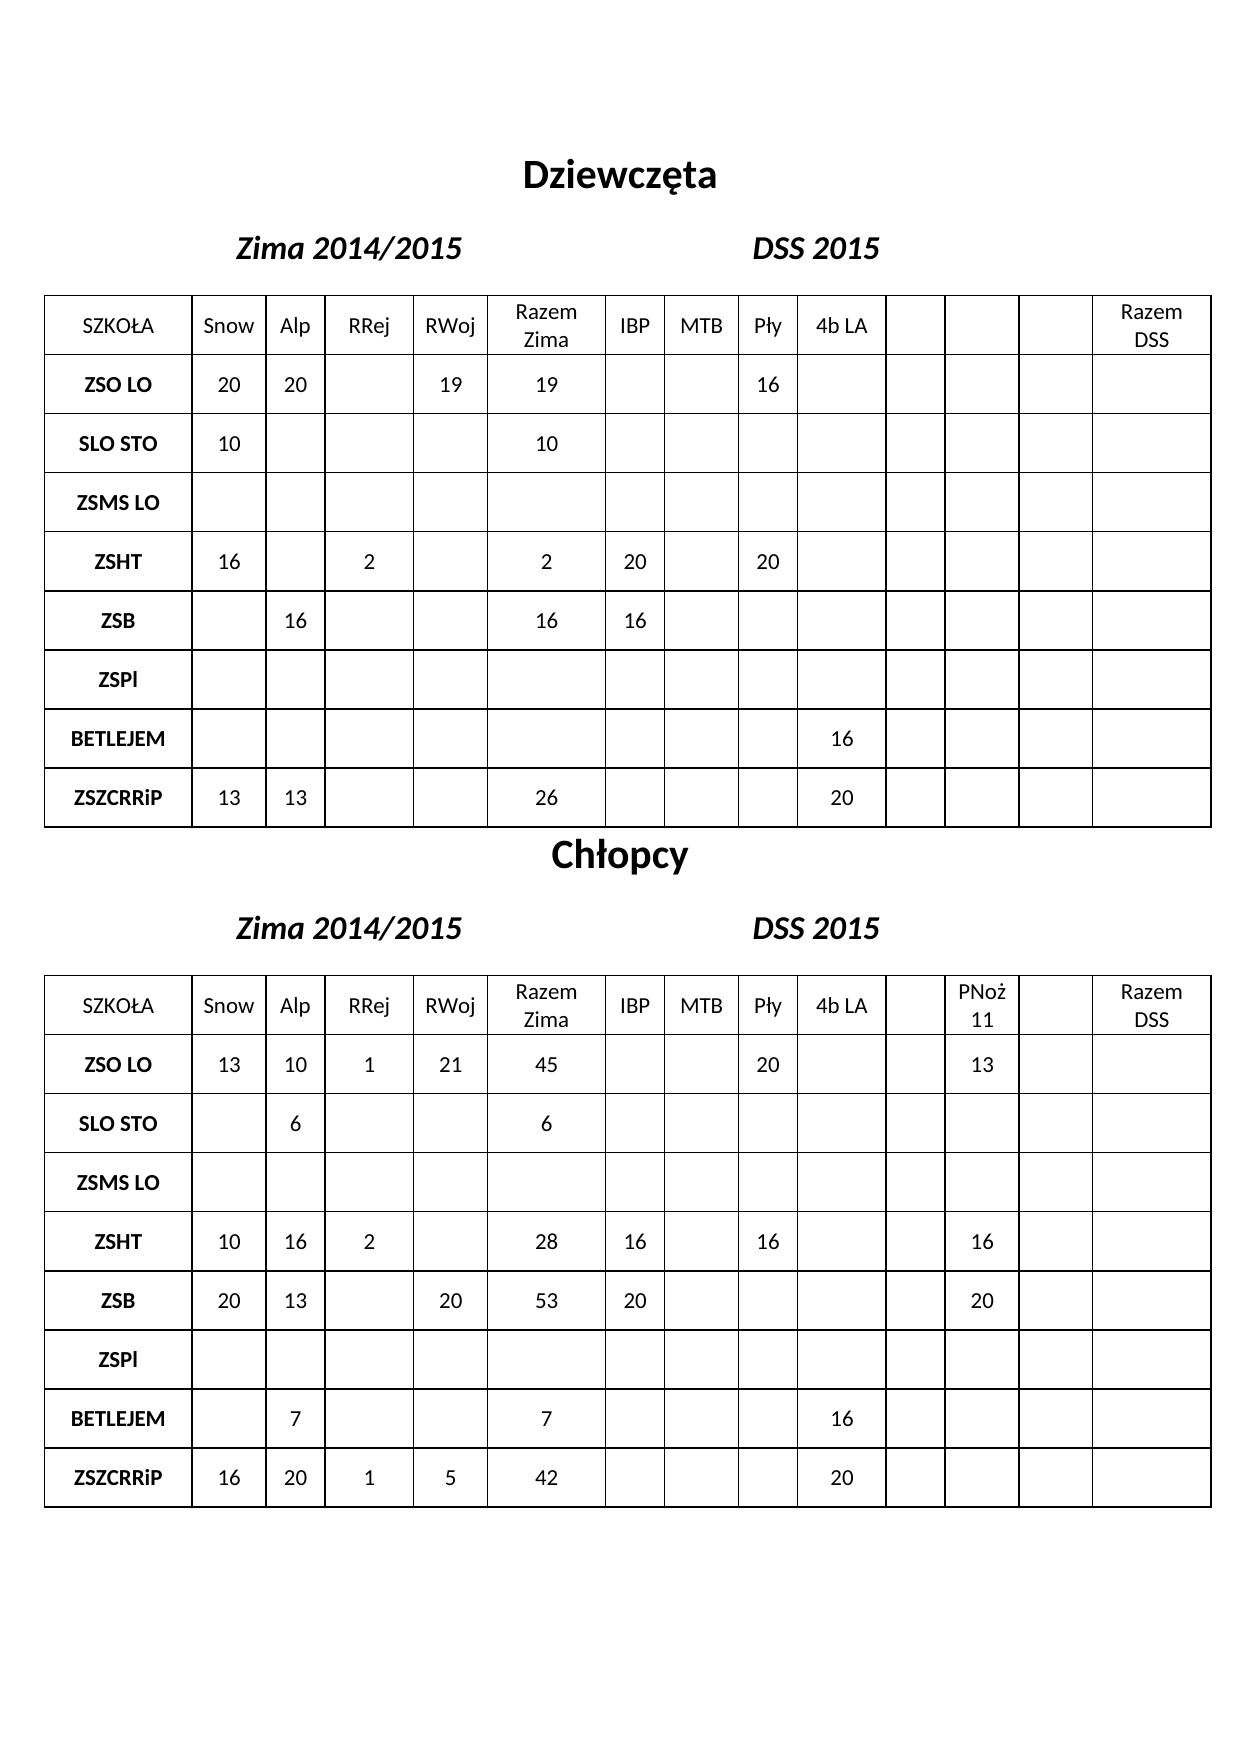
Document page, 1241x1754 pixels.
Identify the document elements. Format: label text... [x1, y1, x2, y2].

table_cell [946, 414, 1018, 472]
table_cell [798, 651, 885, 708]
table_cell [887, 1212, 944, 1270]
table_cell [326, 473, 413, 531]
table_cell [739, 1153, 797, 1211]
table_cell 13 [267, 769, 324, 826]
table_cell [414, 769, 487, 826]
table_cell 13 [267, 1272, 324, 1329]
table_cell 20 [798, 769, 885, 826]
table_cell [739, 592, 797, 649]
table_cell [1020, 1331, 1092, 1388]
table_cell [1020, 592, 1092, 649]
table_cell 16 [193, 1449, 265, 1506]
table_header Alp [267, 296, 324, 354]
table_header 4b LA [798, 296, 885, 354]
table_cell 2 [326, 1212, 413, 1270]
table_cell [946, 1449, 1018, 1506]
table_cell 26 [488, 1212, 605, 1270]
table_cell [1020, 1212, 1092, 1270]
table_cell [887, 1390, 944, 1447]
table_cell [665, 1035, 738, 1093]
table_cell [326, 355, 413, 413]
table_cell [193, 1331, 265, 1388]
table_cell [414, 710, 487, 767]
table_header [1020, 296, 1092, 354]
table_cell [414, 1390, 487, 1447]
table_cell [326, 769, 413, 826]
table_cell [798, 1094, 885, 1152]
table_cell [887, 1153, 944, 1211]
table_cell [887, 592, 944, 649]
table_cell [326, 1331, 413, 1388]
table_cell [946, 1331, 1018, 1388]
table_cell [1020, 414, 1092, 472]
table_cell [665, 592, 738, 649]
table_cell [414, 1212, 487, 1270]
table_cell [798, 1331, 885, 1388]
table_header Razem DSS [1093, 296, 1210, 354]
table_cell [665, 414, 738, 472]
table_cell 20 [606, 532, 664, 590]
table_cell 2 [326, 532, 413, 590]
text Zima 2014/2015 DSS 2015 [162, 227, 1152, 268]
table_header IBP [606, 976, 664, 1034]
table_cell [326, 710, 413, 767]
table_cell 10 [267, 1035, 324, 1093]
table_cell [887, 651, 944, 708]
table_cell [1093, 473, 1210, 531]
table_cell [1093, 1272, 1210, 1329]
table_cell [414, 1153, 487, 1211]
table_cell [414, 651, 487, 708]
table_header [887, 296, 944, 354]
table_cell [887, 414, 944, 472]
table_cell [1093, 710, 1210, 767]
table_cell [1020, 1153, 1092, 1211]
table_cell [665, 355, 738, 413]
table_header MTB [665, 976, 738, 1034]
table_cell ZSB [45, 592, 191, 649]
table_cell [267, 1153, 324, 1211]
table_cell 16 [267, 1212, 324, 1270]
table_cell [946, 592, 1018, 649]
table_cell [193, 651, 265, 708]
table_cell 16 [193, 532, 265, 590]
table_cell [798, 1272, 885, 1329]
table_cell 20 [193, 1272, 265, 1329]
table_header MTB [665, 296, 738, 354]
table_cell [606, 710, 664, 767]
table_cell 16 [946, 1212, 1018, 1270]
table_cell [488, 651, 605, 708]
table_cell SLO STO [45, 1094, 191, 1152]
table_cell [1093, 1331, 1210, 1388]
table_cell [946, 532, 1018, 590]
table_cell ZSZCRRiP [45, 769, 191, 826]
table_cell [193, 592, 265, 649]
table_cell [606, 473, 664, 531]
table_cell [665, 1153, 738, 1211]
table_header Snow [193, 976, 265, 1034]
table_cell [606, 1035, 664, 1093]
table_cell 10 [488, 414, 605, 472]
table_cell ZSPl [45, 1331, 191, 1388]
table_cell [606, 769, 664, 826]
table_cell [739, 1272, 797, 1329]
table_cell 10 [193, 414, 265, 472]
table_cell [665, 1272, 738, 1329]
table_cell 13 [193, 1035, 265, 1093]
table_cell [739, 1094, 797, 1152]
table_cell 20 [267, 1449, 324, 1506]
table_cell 6 [267, 1094, 324, 1152]
table_cell [606, 1331, 664, 1388]
table_cell [946, 355, 1018, 413]
table_cell [1093, 1094, 1210, 1152]
table_cell BETLEJEM [45, 710, 191, 767]
table_cell [1093, 1390, 1210, 1447]
table_cell [887, 532, 944, 590]
table_cell [414, 1094, 487, 1152]
table_cell [193, 473, 265, 531]
table_cell [1093, 1449, 1210, 1506]
table_cell [606, 414, 664, 472]
table_cell [887, 769, 944, 826]
table_cell [606, 1153, 664, 1211]
table_cell [665, 1212, 738, 1270]
table_cell [414, 592, 487, 649]
table_cell [887, 1272, 944, 1329]
table_cell [739, 473, 797, 531]
table_cell ZSMS LO [45, 1153, 191, 1211]
table_cell 10 [193, 1212, 265, 1270]
table_cell [1093, 651, 1210, 708]
table_cell [1020, 1035, 1092, 1093]
table_cell 20 [739, 532, 797, 590]
table_cell [488, 473, 605, 531]
table_cell [665, 1331, 738, 1388]
table_cell [326, 651, 413, 708]
table_cell [798, 1153, 885, 1211]
table_header Pły [739, 976, 797, 1034]
table_cell [798, 1212, 885, 1270]
table_cell [488, 710, 605, 767]
table_cell 16 [739, 355, 797, 413]
table_cell [606, 1390, 664, 1447]
text Chłopcy [89, 828, 1152, 878]
table_cell [798, 473, 885, 531]
table_cell 16 [798, 1390, 885, 1447]
table_cell 5 [414, 1449, 487, 1506]
table_header [1020, 976, 1092, 1034]
table_cell 21 [414, 1035, 487, 1093]
table_cell [887, 1331, 944, 1388]
table_cell [267, 651, 324, 708]
table_cell ZSMS LO [45, 473, 191, 531]
table_cell [887, 473, 944, 531]
table_cell [665, 1094, 738, 1152]
table_cell [1093, 1153, 1210, 1211]
table_cell ZSHT [45, 1212, 191, 1270]
table_header SZKOŁA [45, 976, 191, 1034]
table_header [887, 976, 944, 1034]
table_cell [665, 651, 738, 708]
table_header Razem Zima [488, 976, 605, 1034]
table_cell [414, 532, 487, 590]
table_cell [798, 1035, 885, 1093]
table_cell [1020, 473, 1092, 531]
table_cell [739, 651, 797, 708]
table_header Razem DSS [1093, 976, 1210, 1034]
table_cell ZSZCRRiP [45, 1449, 191, 1506]
table_cell 20 [946, 1272, 1018, 1329]
table_header RRej [326, 296, 413, 354]
table_cell [1093, 414, 1210, 472]
table_cell [739, 1390, 797, 1447]
table_cell [414, 473, 487, 531]
table_cell 16 [739, 1212, 797, 1270]
table_cell 20 [739, 1035, 797, 1093]
table_cell 44 [488, 1035, 605, 1093]
table_header [946, 296, 1018, 354]
table_cell 16 [606, 1212, 664, 1270]
table_cell [1020, 1449, 1092, 1506]
table_cell [606, 1094, 664, 1152]
table_cell [739, 414, 797, 472]
table_cell 1 [326, 1449, 413, 1506]
table_cell BETLEJEM [45, 1390, 191, 1447]
table_cell [1020, 651, 1092, 708]
table_cell [193, 1094, 265, 1152]
table_cell [606, 1449, 664, 1506]
table_cell [739, 710, 797, 767]
table_cell [887, 1094, 944, 1152]
table_cell 20 [414, 1272, 487, 1329]
table_cell [1093, 355, 1210, 413]
table_cell [326, 1390, 413, 1447]
table_header Razem Zima [488, 296, 605, 354]
table_cell [1093, 1035, 1210, 1093]
table_cell [798, 532, 885, 590]
table_cell 7 [488, 1390, 605, 1447]
table_cell [798, 355, 885, 413]
table_cell [1093, 769, 1210, 826]
table_cell 1 [326, 1035, 413, 1093]
table_cell [488, 1153, 605, 1211]
table_cell [887, 1035, 944, 1093]
table_cell [887, 1449, 944, 1506]
table_header 4b LA [798, 976, 885, 1034]
table_cell [739, 1331, 797, 1388]
table_cell [326, 592, 413, 649]
table_cell [798, 592, 885, 649]
table_cell [798, 414, 885, 472]
table_cell SLO STO [45, 414, 191, 472]
table_header PNoż 11 [946, 976, 1018, 1034]
table_cell 16 [798, 710, 885, 767]
table_cell [946, 1153, 1018, 1211]
table_cell 16 [488, 532, 605, 590]
table_cell [193, 1153, 265, 1211]
table_cell [1020, 769, 1092, 826]
table_cell [665, 473, 738, 531]
table_cell [1020, 1094, 1092, 1152]
table_cell 13 [946, 1035, 1018, 1093]
table_cell 7 [267, 1390, 324, 1447]
table_cell ZSB [45, 1272, 191, 1329]
table_cell [267, 473, 324, 531]
table_cell [665, 710, 738, 767]
table_cell 19 [414, 355, 487, 413]
table_cell [267, 710, 324, 767]
table_cell [1093, 532, 1210, 590]
table_header Pły [739, 296, 797, 354]
table_header RRej [326, 976, 413, 1034]
table_cell 40 [488, 355, 605, 413]
table_cell 53 [488, 1272, 605, 1329]
table_cell [1093, 592, 1210, 649]
table_cell ZSHT [45, 532, 191, 590]
table_cell [267, 532, 324, 590]
table_cell [665, 1449, 738, 1506]
table_cell 16 [606, 592, 664, 649]
table_cell [665, 769, 738, 826]
table_cell [414, 414, 487, 472]
table_header SZKOŁA [45, 296, 191, 354]
text Zima 2014/2015 DSS 2015 [162, 907, 1152, 948]
table_cell ZSO LO [45, 355, 191, 413]
table_cell [606, 355, 664, 413]
table_cell [1020, 710, 1092, 767]
table_cell [946, 1390, 1018, 1447]
table_cell [946, 651, 1018, 708]
table_cell 6 [488, 1094, 605, 1152]
table_cell [946, 710, 1018, 767]
table_header RWoj [414, 296, 487, 354]
table_cell [739, 1449, 797, 1506]
table_cell 16 [488, 592, 605, 649]
table_cell [1020, 1272, 1092, 1329]
table_cell [1093, 1212, 1210, 1270]
table_header Alp [267, 976, 324, 1034]
table_cell [193, 710, 265, 767]
table_header IBP [606, 296, 664, 354]
table_cell [606, 651, 664, 708]
table_cell [1020, 1390, 1092, 1447]
table_cell 42 [488, 1449, 605, 1506]
table_cell [326, 1094, 413, 1152]
table_cell 20 [267, 355, 324, 413]
table_cell 13 [193, 769, 265, 826]
table_cell [946, 769, 1018, 826]
table_cell [1020, 355, 1092, 413]
table_header Snow [193, 296, 265, 354]
table_cell 26 [488, 769, 605, 826]
table_cell [193, 1390, 265, 1447]
table_cell [267, 414, 324, 472]
table_cell [488, 1331, 605, 1388]
table_cell [326, 414, 413, 472]
table_cell [1020, 532, 1092, 590]
table_cell [326, 1153, 413, 1211]
table_cell [414, 1331, 487, 1388]
table_cell 20 [606, 1272, 664, 1329]
table_cell [665, 1390, 738, 1447]
table_cell [946, 1094, 1018, 1152]
table_cell [946, 473, 1018, 531]
table_cell ZSO LO [45, 1035, 191, 1093]
table_cell [887, 710, 944, 767]
table_cell [739, 769, 797, 826]
table_cell 20 [193, 355, 265, 413]
text Dziewczęta [89, 148, 1152, 198]
table_cell [887, 355, 944, 413]
table_cell 20 [798, 1449, 885, 1506]
table_cell [326, 1272, 413, 1329]
table_cell 16 [267, 592, 324, 649]
table_cell ZSPl [45, 651, 191, 708]
table_cell [665, 532, 738, 590]
table_header RWoj [414, 976, 487, 1034]
table_cell [267, 1331, 324, 1388]
